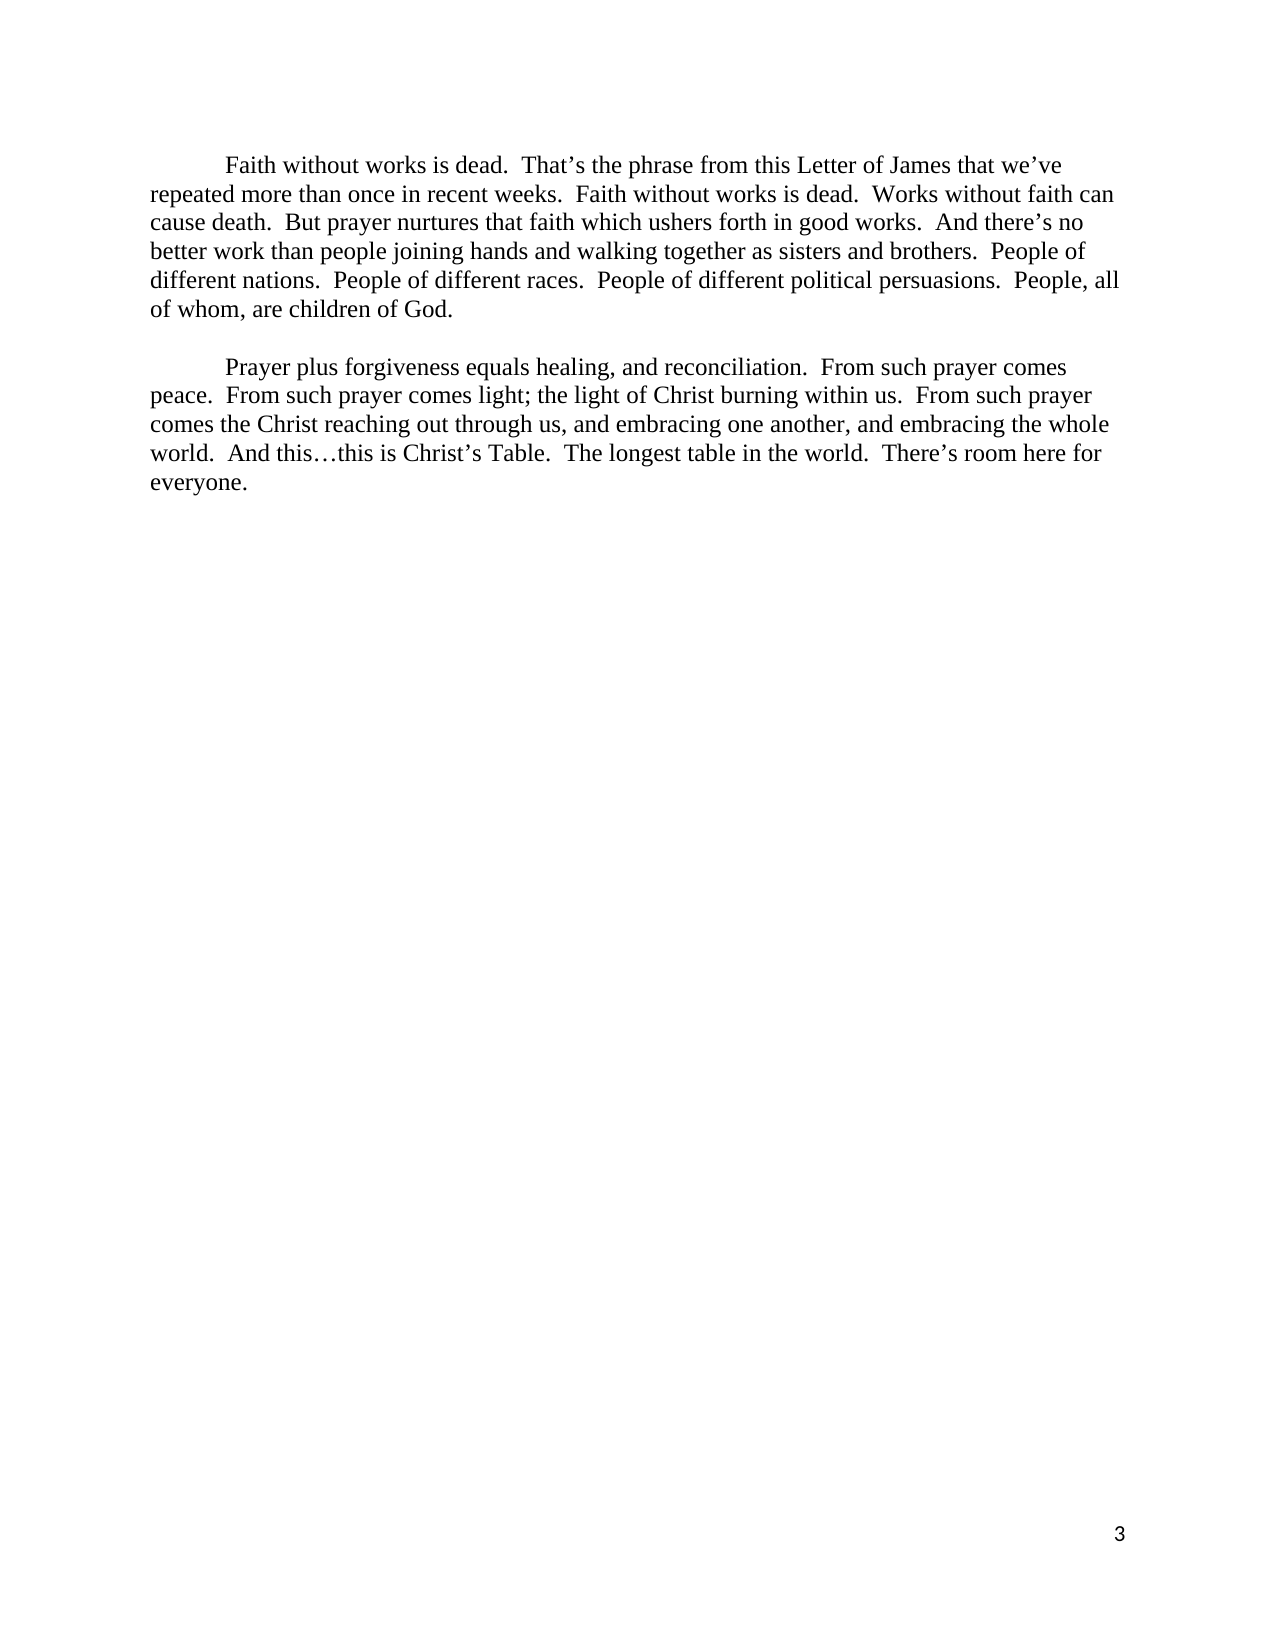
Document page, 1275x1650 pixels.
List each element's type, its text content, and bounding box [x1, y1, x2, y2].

text Prayer plus forgiveness equals healing, and reconciliation. From such prayer comes peace. From such prayer comes light; the light of Christ burning within us. From such prayer comes the Christ reaching out through us, and embracing one another, and embracing the whole world. And this…this is Christ’s Table. The longest table in the world. There’s room here for everyone. [150, 352, 1125, 495]
text Faith without works is dead. That’s the phrase from this Letter of James that we’ve repeated more than once in recent weeks. Faith without works is dead. Works without faith can cause death. But prayer nurtures that faith which ushers forth in good works. And there’s no better work than people joining hands and walking together as sisters and brothers. People of different nations. People of different races. People of different political persuasions. People, all of whom, are children of God. [150, 150, 1125, 322]
